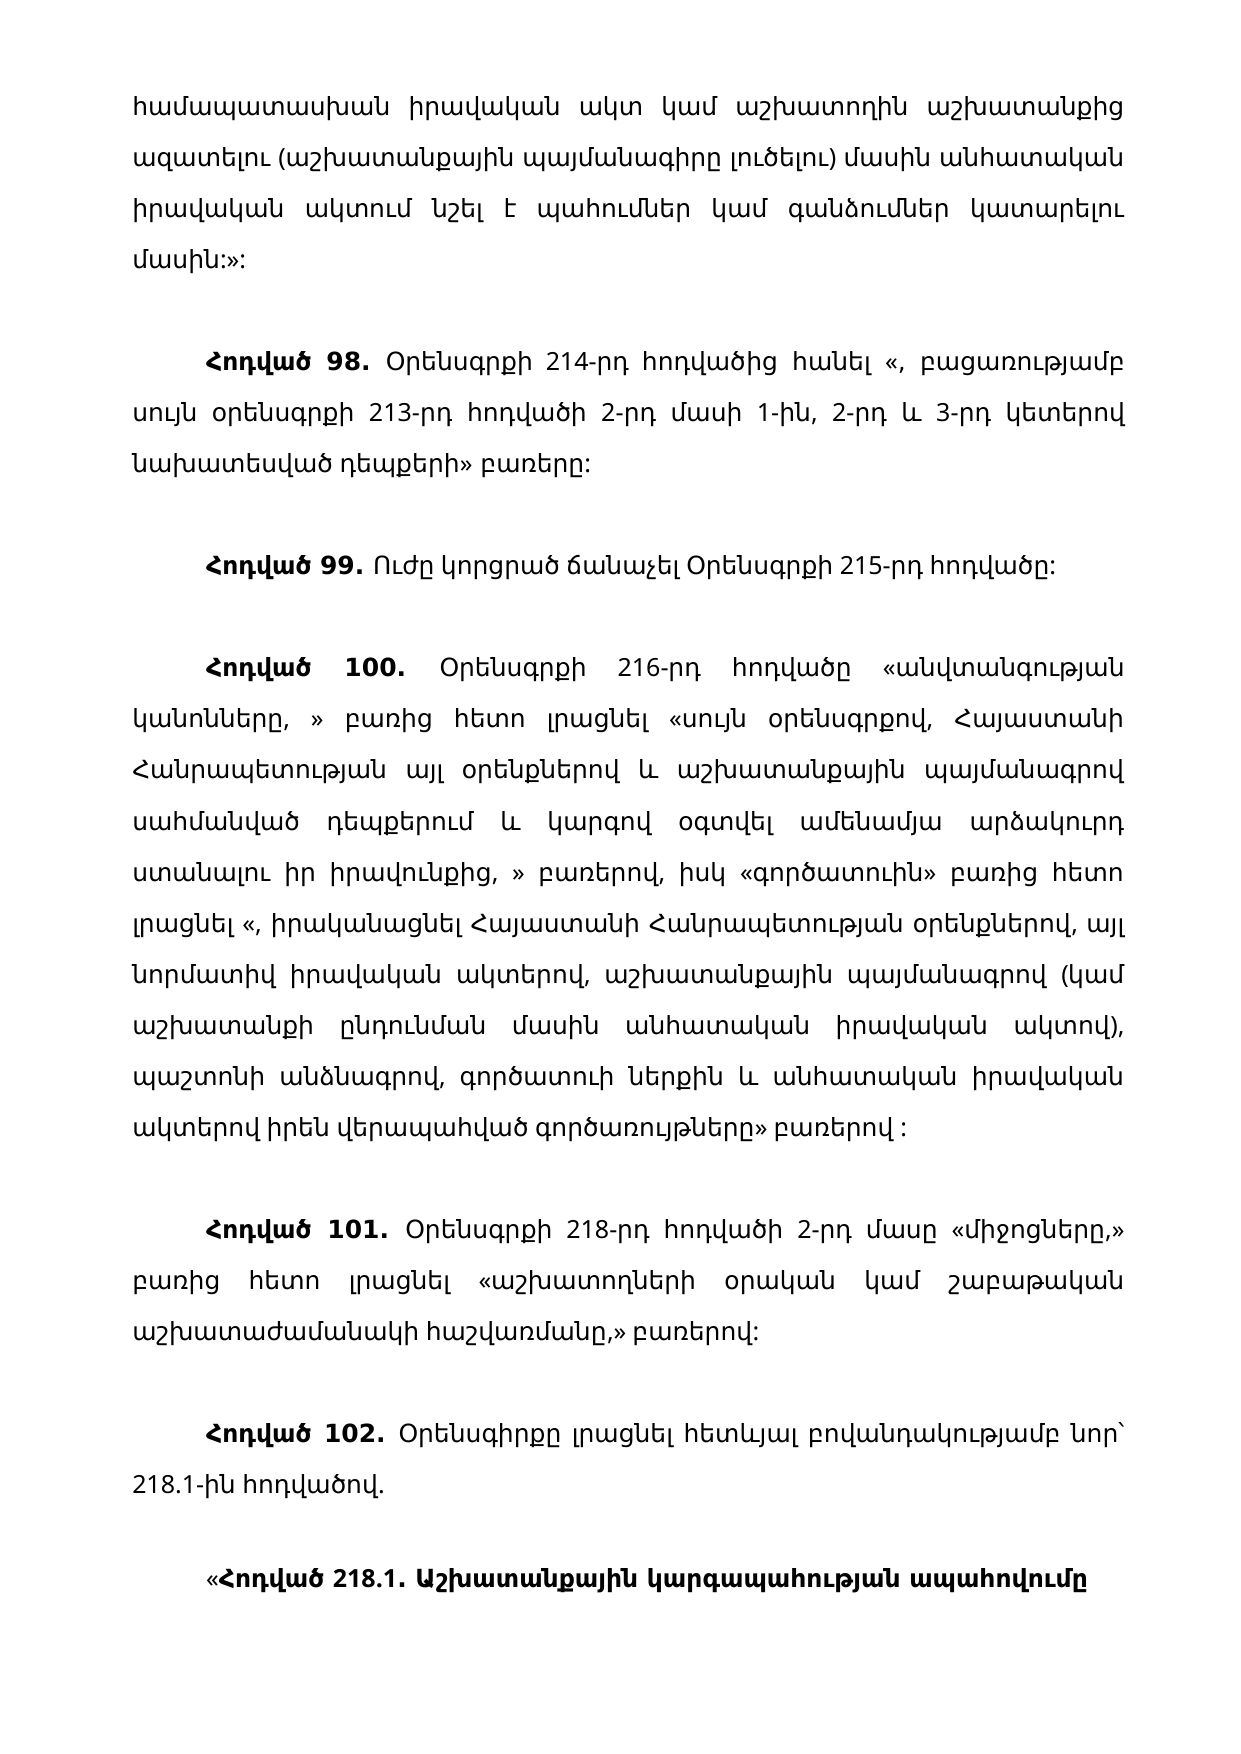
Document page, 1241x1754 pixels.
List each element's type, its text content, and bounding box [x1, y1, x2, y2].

text Հոդված 102. Օրենսգիրքը լրացնել հետևյալ բովանդակությամբ նոր՝ 218.1-ին հոդվածով. [132, 1416, 1125, 1501]
text Հոդված 101. Օրենսգրքի 218-րդ հոդվածի 2-րդ մասը «միջոցները,» բառից հետո լրացնել «աշխատողների օրական կամ շաբաթական աշխատաժամանակի հաշվառմանը,» բառերով: [132, 1211, 1125, 1348]
text Հոդված 98. Օրենսգրքի 214-րդ հոդվածից հանել «, բացառությամբ սույն օրենսգրքի 213-րդ հոդվածի 2-րդ մասի 1-ին, 2-րդ և 3-րդ կետերով նախատեսված դեպքերի» բառերը: [132, 344, 1125, 480]
text Հոդված 100. Օրենսգրքի 216-րդ հոդվածը «անվտանգության կանոնները, » բառից հետո լրացնել «սույն օրենսգրքով, Հայաստանի Հանրապետության այլ օրենքներով և աշխատանքային պայմանագրով սահմանված դեպքերում և կարգով օգտվել ամենամյա արձակուրդ ստանալու իր իրավունքից, » բառերով, իսկ «գործատուին» բառից հետո լրացնել «, իրականացնել Հայաստանի Հանրապետության օրենքներով, այլ նորմատիվ իրավական ակտերով, աշխատանքային պայմանագրով (կամ աշխատանքի ընդունման մասին անհատական իրավական ակտով), պաշտոնի անձնագրով, գործատուի ներքին և անհատական իրավական ակտերով իրեն վերապահված գործառույթները» բառերով : [132, 650, 1125, 1143]
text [132, 88, 1125, 276]
text Հոդված 99. Ուժը կորցրած ճանաչել Օրենսգրքի 215-րդ հոդվածը: [132, 548, 1125, 582]
text «Հոդված 218.1. Աշխատանքային կարգապահության ապահովումը [132, 1561, 1125, 1595]
